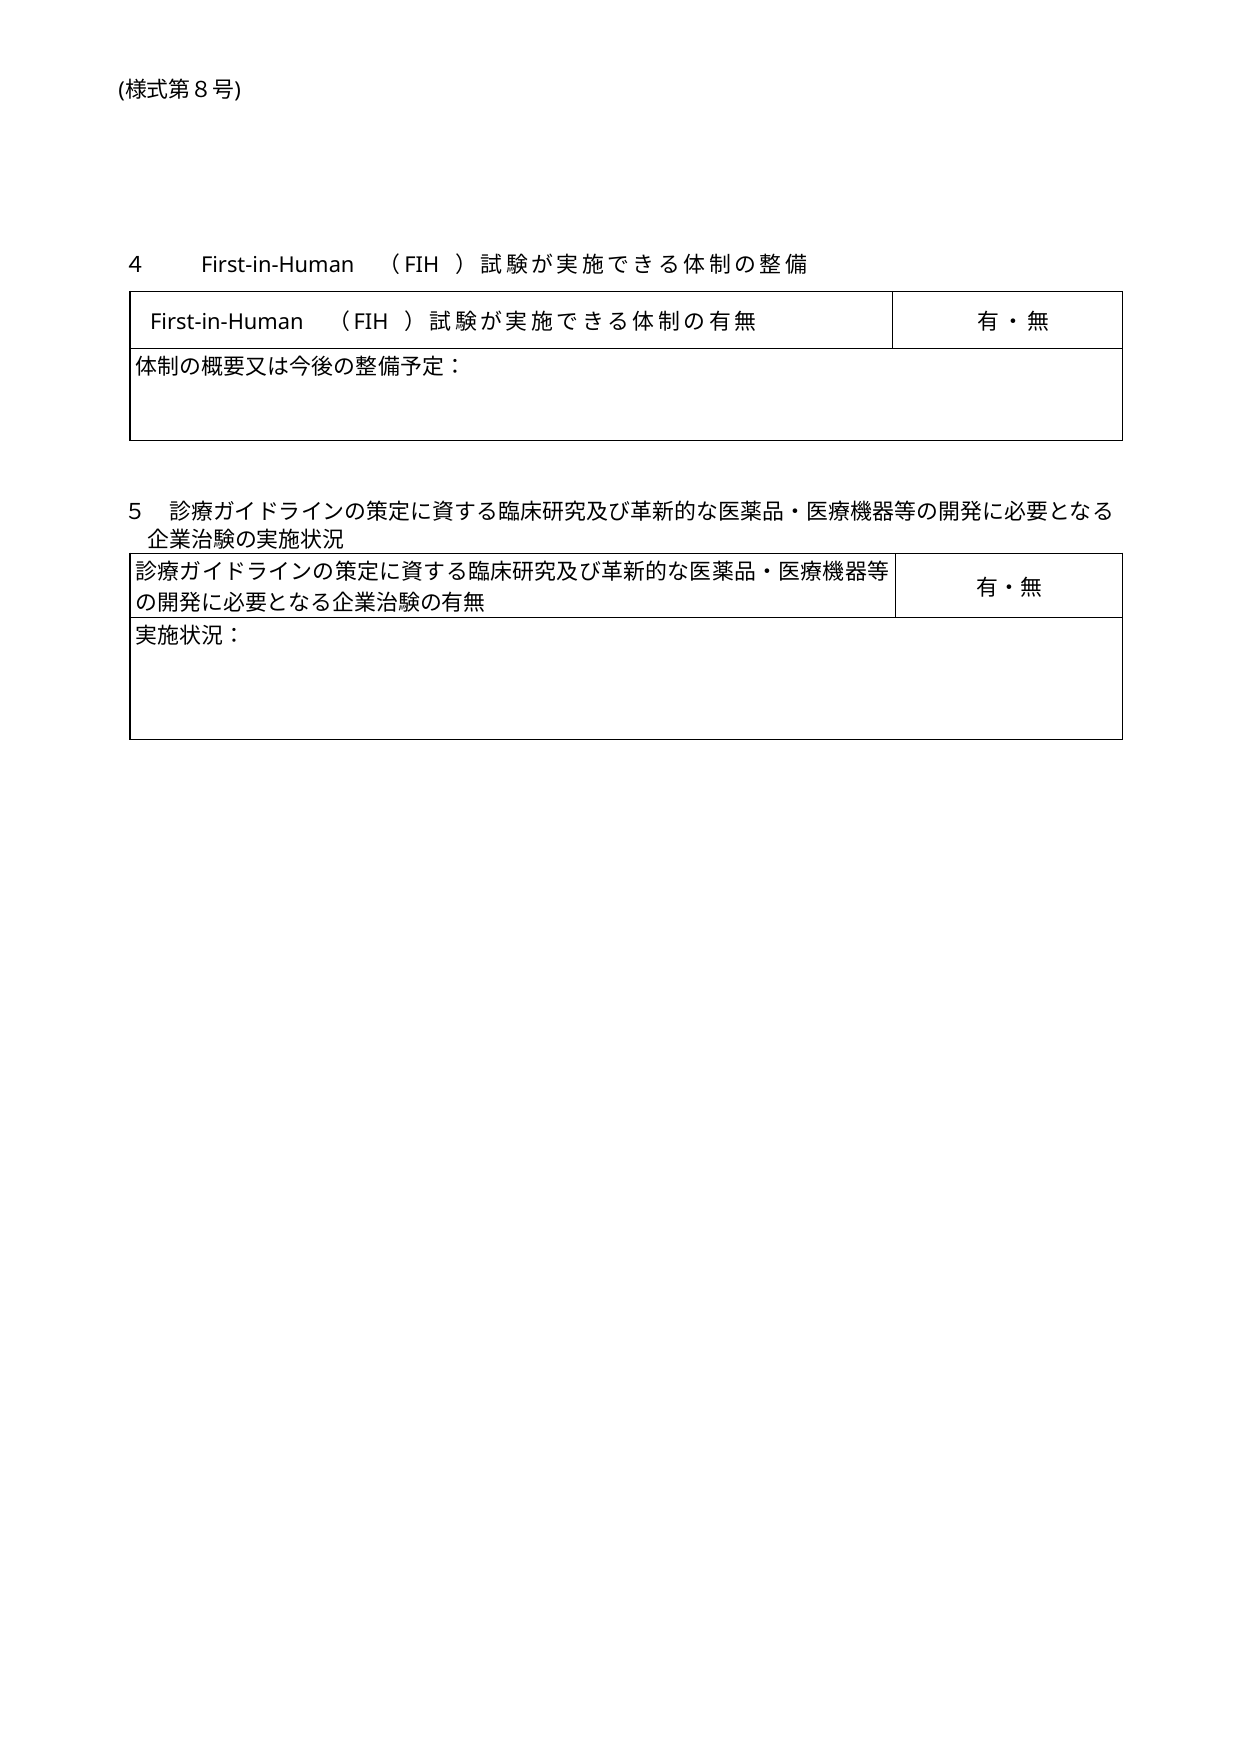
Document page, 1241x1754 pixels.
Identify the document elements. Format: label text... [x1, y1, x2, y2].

table_header First-in-Human（FIH）試験が実施できる体制の有無 [131, 292, 892, 348]
table_header 有・無 [893, 292, 1122, 348]
text ４ First-in-Human（FIH）試験が実施できる体制の整備 [124, 235, 1116, 291]
table_cell 体制の概要又は今後の整備予定： [131, 349, 1122, 440]
table_header 診療ガイドラインの策定に資する臨床研究及び革新的な医薬品・医療機器等の開発に必要となる企業治験の有無 [131, 554, 895, 617]
text ５ 診療ガイドラインの策定に資する臨床研究及び革新的な医薬品・医療機器等の開発に必要となる企業治験の実施状況 [124, 497, 1116, 553]
table_cell 実施状況： [131, 618, 1122, 739]
table_header 有・無 [896, 554, 1122, 617]
